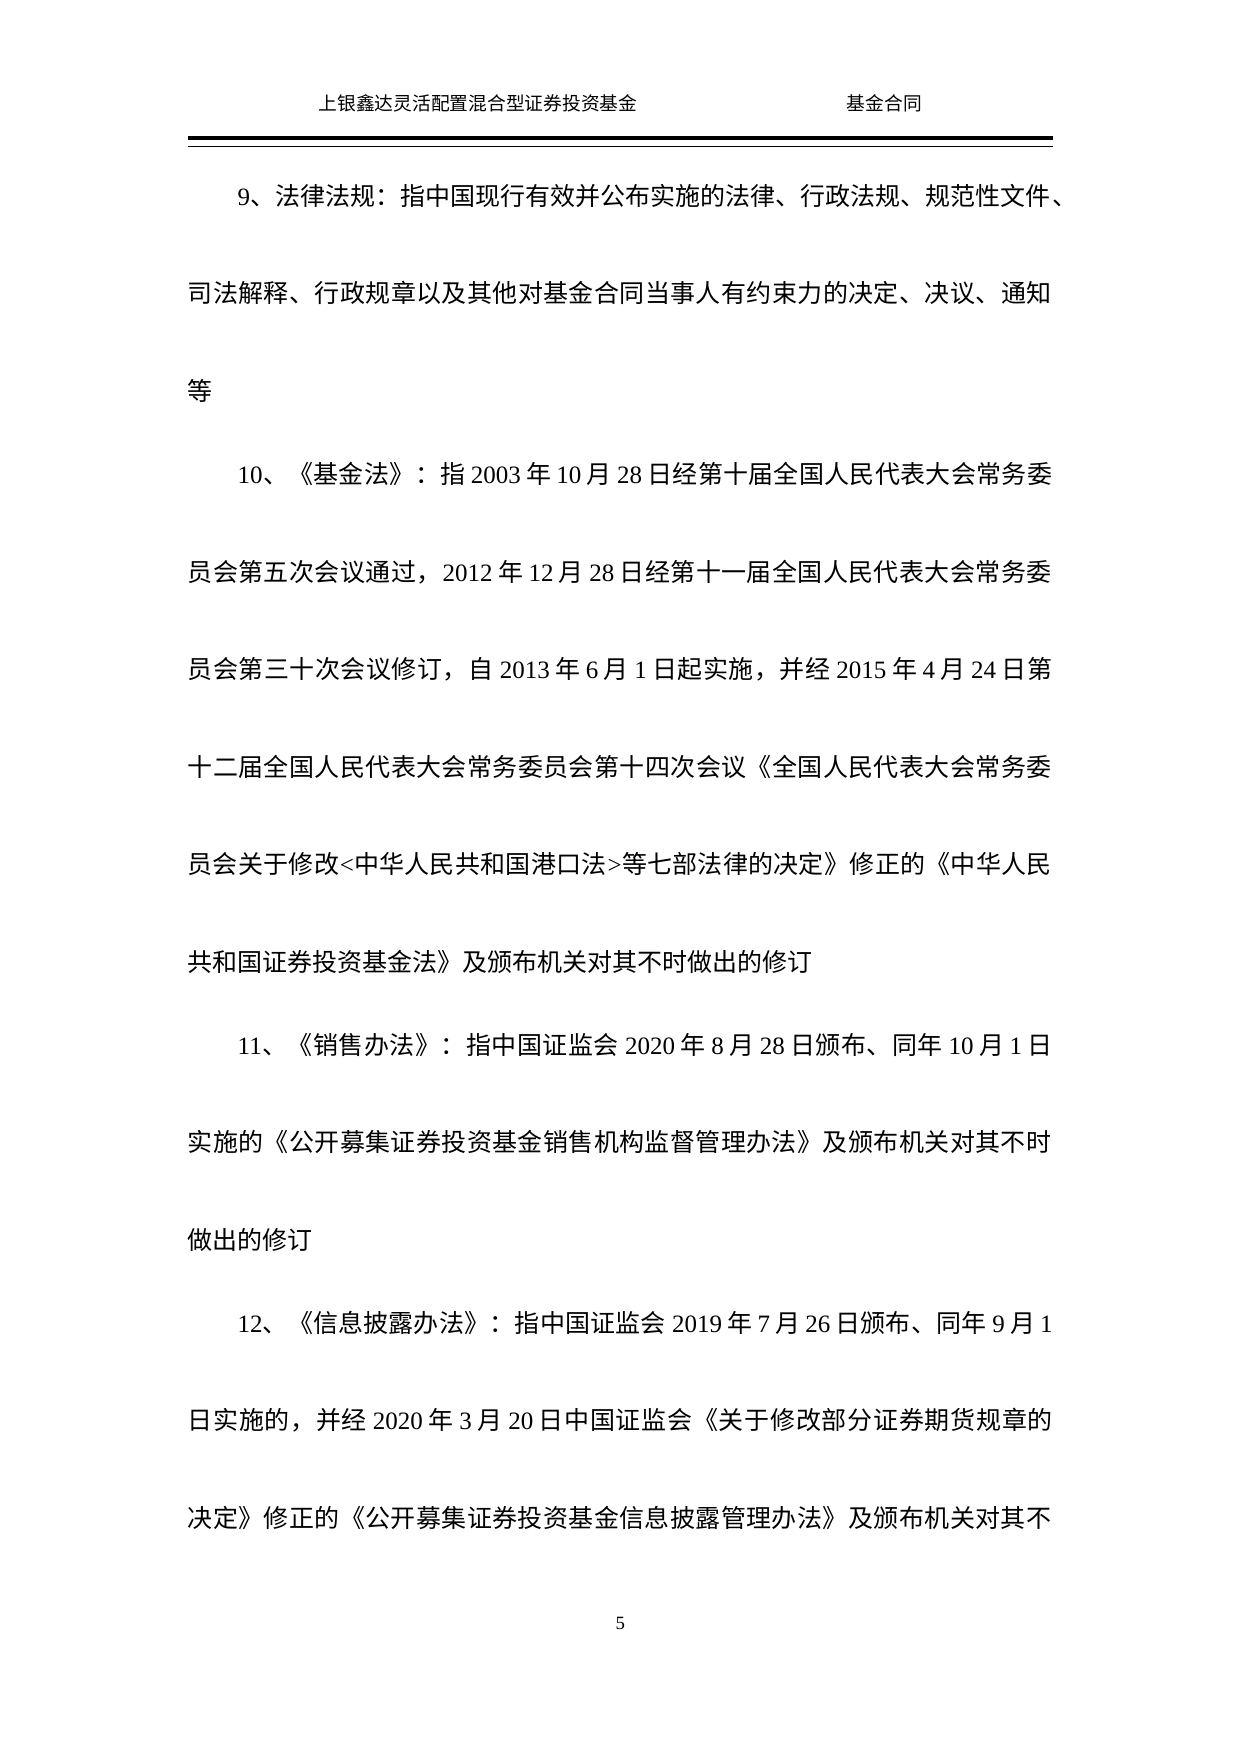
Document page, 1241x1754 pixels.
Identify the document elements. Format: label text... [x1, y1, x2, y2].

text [187, 1289, 1053, 1549]
text 10、《基金法》：指2003年10月28日经第十届全国人民代表大会常务委员会第五次会议通过，2012年12月28日经第十一届全国人民代表大会常务委员会第三十次会议修订，自2013年6月1日起实施，并经2015年4月24日第十二届全国人民代表大会常务委员会第十四次会议《全国人民代表大会常务委员会关于修改<中华人民共和国港口法>等七部法律的决定》修正的《中华人民共和国证券投资基金法》及颁布机关对其不时做出的修订 [187, 440, 1053, 993]
text 9、法律法规：指中国现行有效并公布实施的法律、行政法规、规范性文件、司法解释、行政规章以及其他对基金合同当事人有约束力的决定、决议、通知等 [187, 162, 1053, 422]
text 11、《销售办法》：指中国证监会2020年8月28日颁布、同年10月1日实施的《公开募集证券投资基金销售机构监督管理办法》及颁布机关对其不时做出的修订 [187, 1011, 1053, 1271]
